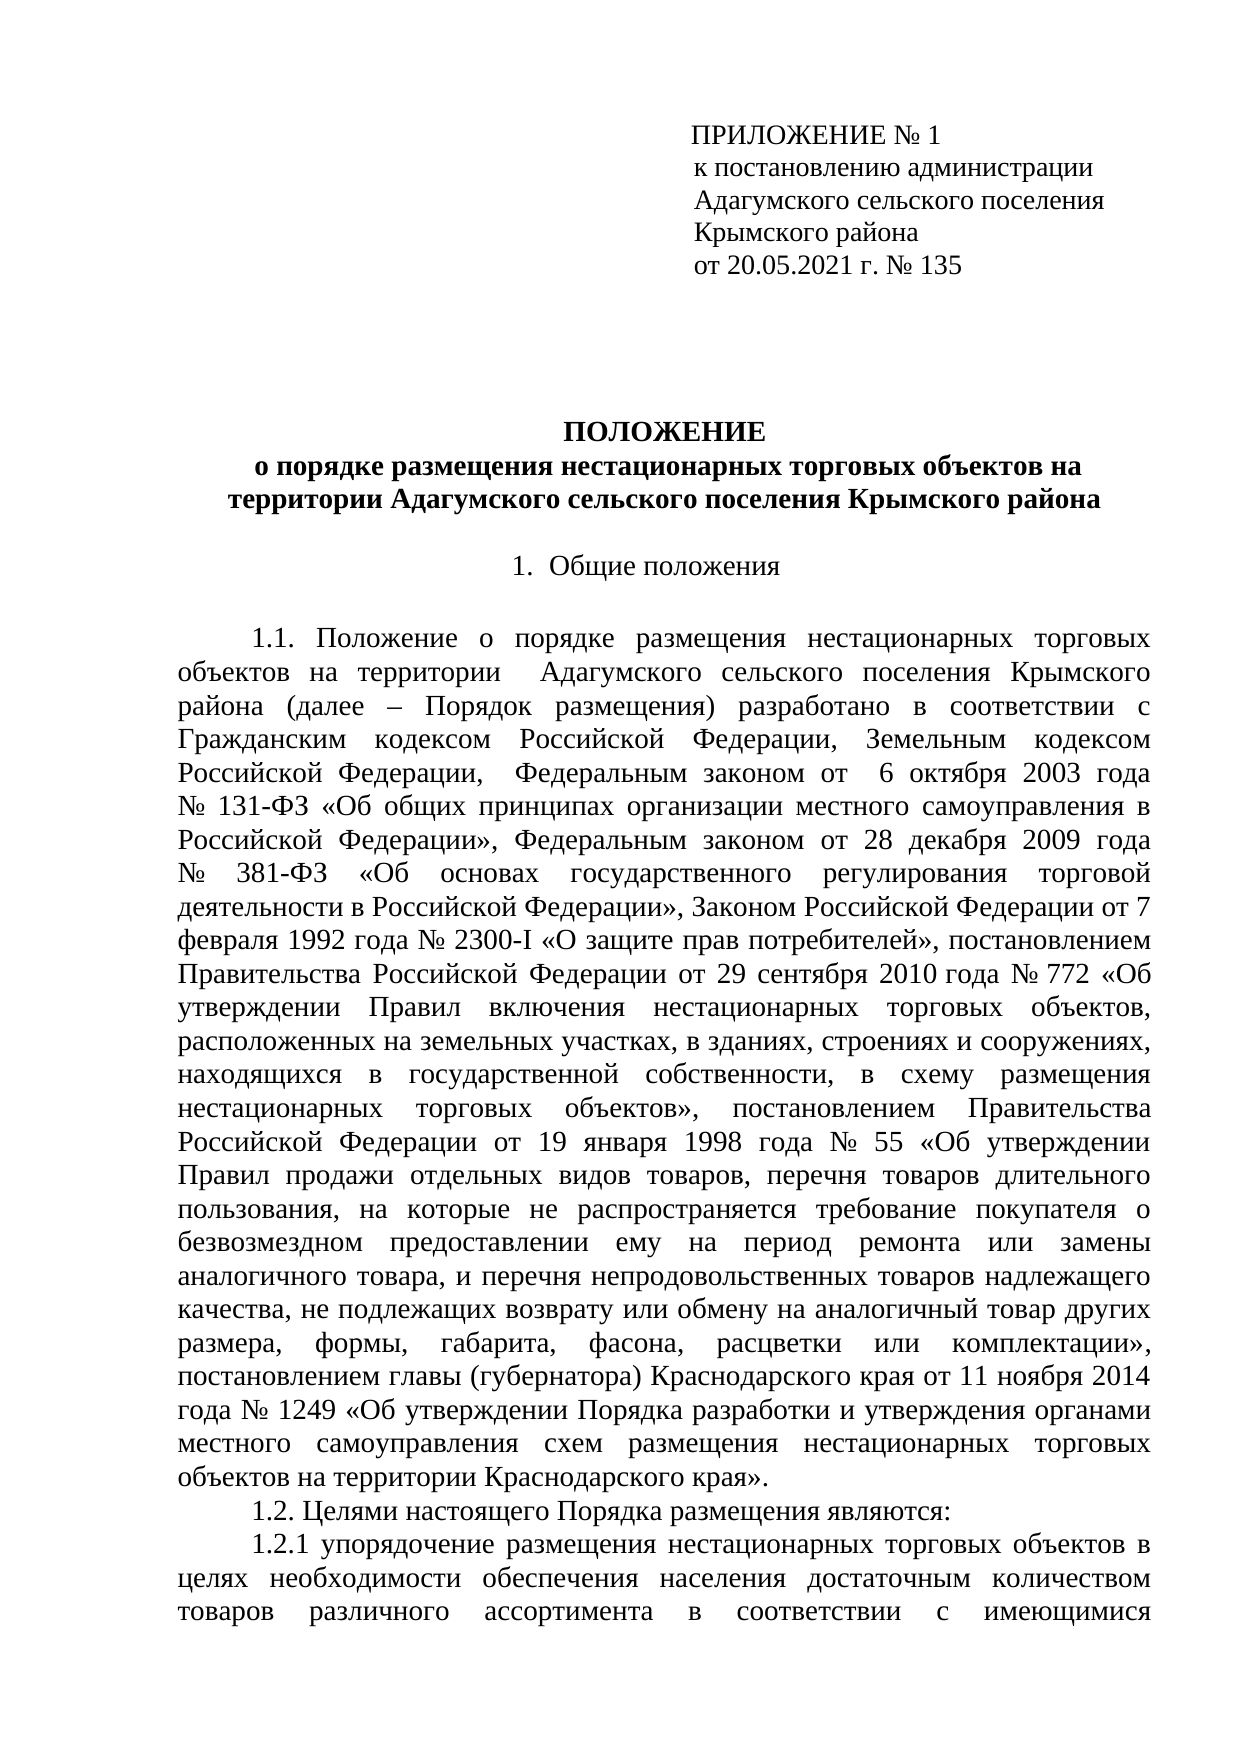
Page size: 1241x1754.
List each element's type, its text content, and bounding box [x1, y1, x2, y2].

list Общие положения [140, 548, 1152, 582]
text Адагумского сельского поселения Крымского района [693, 183, 1152, 248]
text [177, 1526, 1152, 1627]
text ПОЛОЖЕНИЕ [177, 414, 1152, 448]
text от 20.05.2021 г. № 135 [693, 248, 1152, 280]
text 1.2. Целями настоящего Порядка размещения являются: [177, 1493, 1152, 1526]
text к постановлению администрации [620, 151, 1152, 183]
text о порядке размещения нестационарных торговых объектов на территории Адагумского сельского поселения Крымского района [177, 448, 1152, 515]
text 1.1. Положение о порядке размещения нестационарных торговых объектов на территории Адагумского сельского поселения Крымского района (далее – Порядок размещения) разработано в соответствии с Гражданским кодексом Российской Федерации, Земельным кодексом Российской Федерации, Федеральным законом от 6 октября 2003 года № 131-ФЗ «Об общих принципах организации местного самоуправления в Российской Федерации», Федеральным законом от 28 декабря 2009 года № 381-ФЗ «Об основах государственного регулирования торговой деятельности в Российской Федерации», Законом Российской Федерации от 7 февраля 1992 года № 2300-I «О защите прав потребителей», постановлением Правительства Российской Федерации от 29 сентября 2010 года № 772 «Об утверждении Правил включения нестационарных торговых объектов, расположенных на земельных участках, в зданиях, строениях и сооружениях, находящихся в государственной собственности, в схему размещения нестационарных торговых объектов», постановлением Правительства Российской Федерации от 19 января 1998 года № 55 «Об утверждении Правил продажи отдельных видов товаров, перечня товаров длительного пользования, на которые не распространяется требование покупателя о безвозмездном предоставлении ему на период ремонта или замены аналогичного товара, и перечня непродовольственных товаров надлежащего качества, не подлежащих возврату или обмену на аналогичный товар других размера, формы, габарита, фасона, расцветки или комплектации», постановлением главы (губернатора) Краснодарского края от 11 ноября 2014 года № 1249 «Об утверждении Порядка разработки и утверждения органами местного самоуправления схем размещения нестационарных торговых объектов на территории Краснодарского края». [177, 621, 1152, 1493]
text ПРИЛОЖЕНИЕ № 1 [177, 118, 1152, 151]
